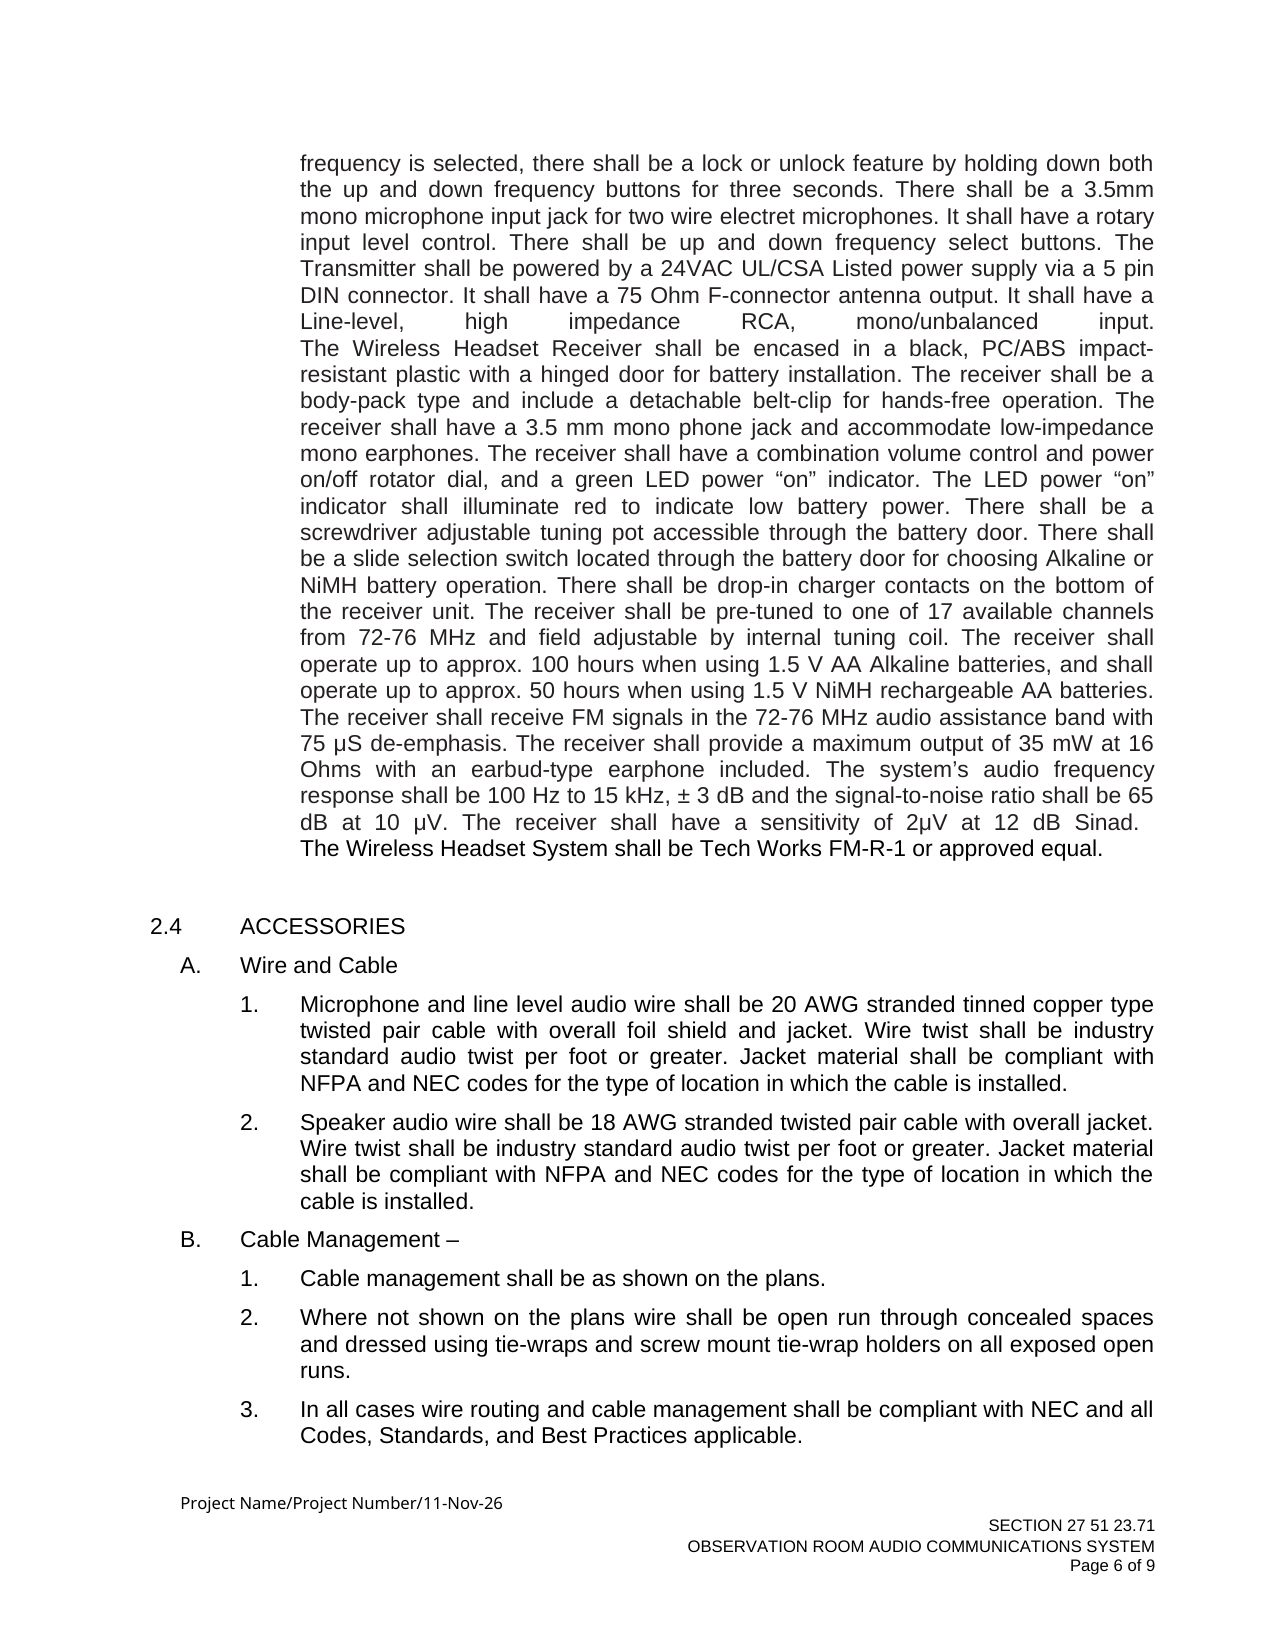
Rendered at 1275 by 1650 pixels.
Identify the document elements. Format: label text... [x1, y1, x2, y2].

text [240, 150, 1155, 862]
text ACCESSORIES [150, 913, 1155, 939]
text Wire and Cable [180, 952, 1155, 978]
text Cable Management – [180, 1226, 1155, 1253]
text In all cases wire routing and cable management shall be compliant with NEC and all Codes, Standards, and Best Practices applicable. [240, 1396, 1155, 1448]
text Microphone and line level audio wire shall be 20 AWG stranded tinned copper type twisted pair cable with overall foil shield and jacket. Wire twist shall be industry standard audio twist per foot or greater. Jacket material shall be compliant with NFPA and NEC codes for the type of location in which the cable is installed. [240, 991, 1155, 1096]
text Cable management shall be as shown on the plans. [240, 1265, 1155, 1292]
text Speaker audio wire shall be 18 AWG stranded twisted pair cable with overall jacket. Wire twist shall be industry standard audio twist per foot or greater. Jacket material shall be compliant with NFPA and NEC codes for the type of location in which the cable is installed. [240, 1108, 1155, 1214]
text Where not shown on the plans wire shall be open run through concealed spaces and dressed using tie-wraps and screw mount tie-wrap holders on all exposed open runs. [240, 1304, 1155, 1383]
